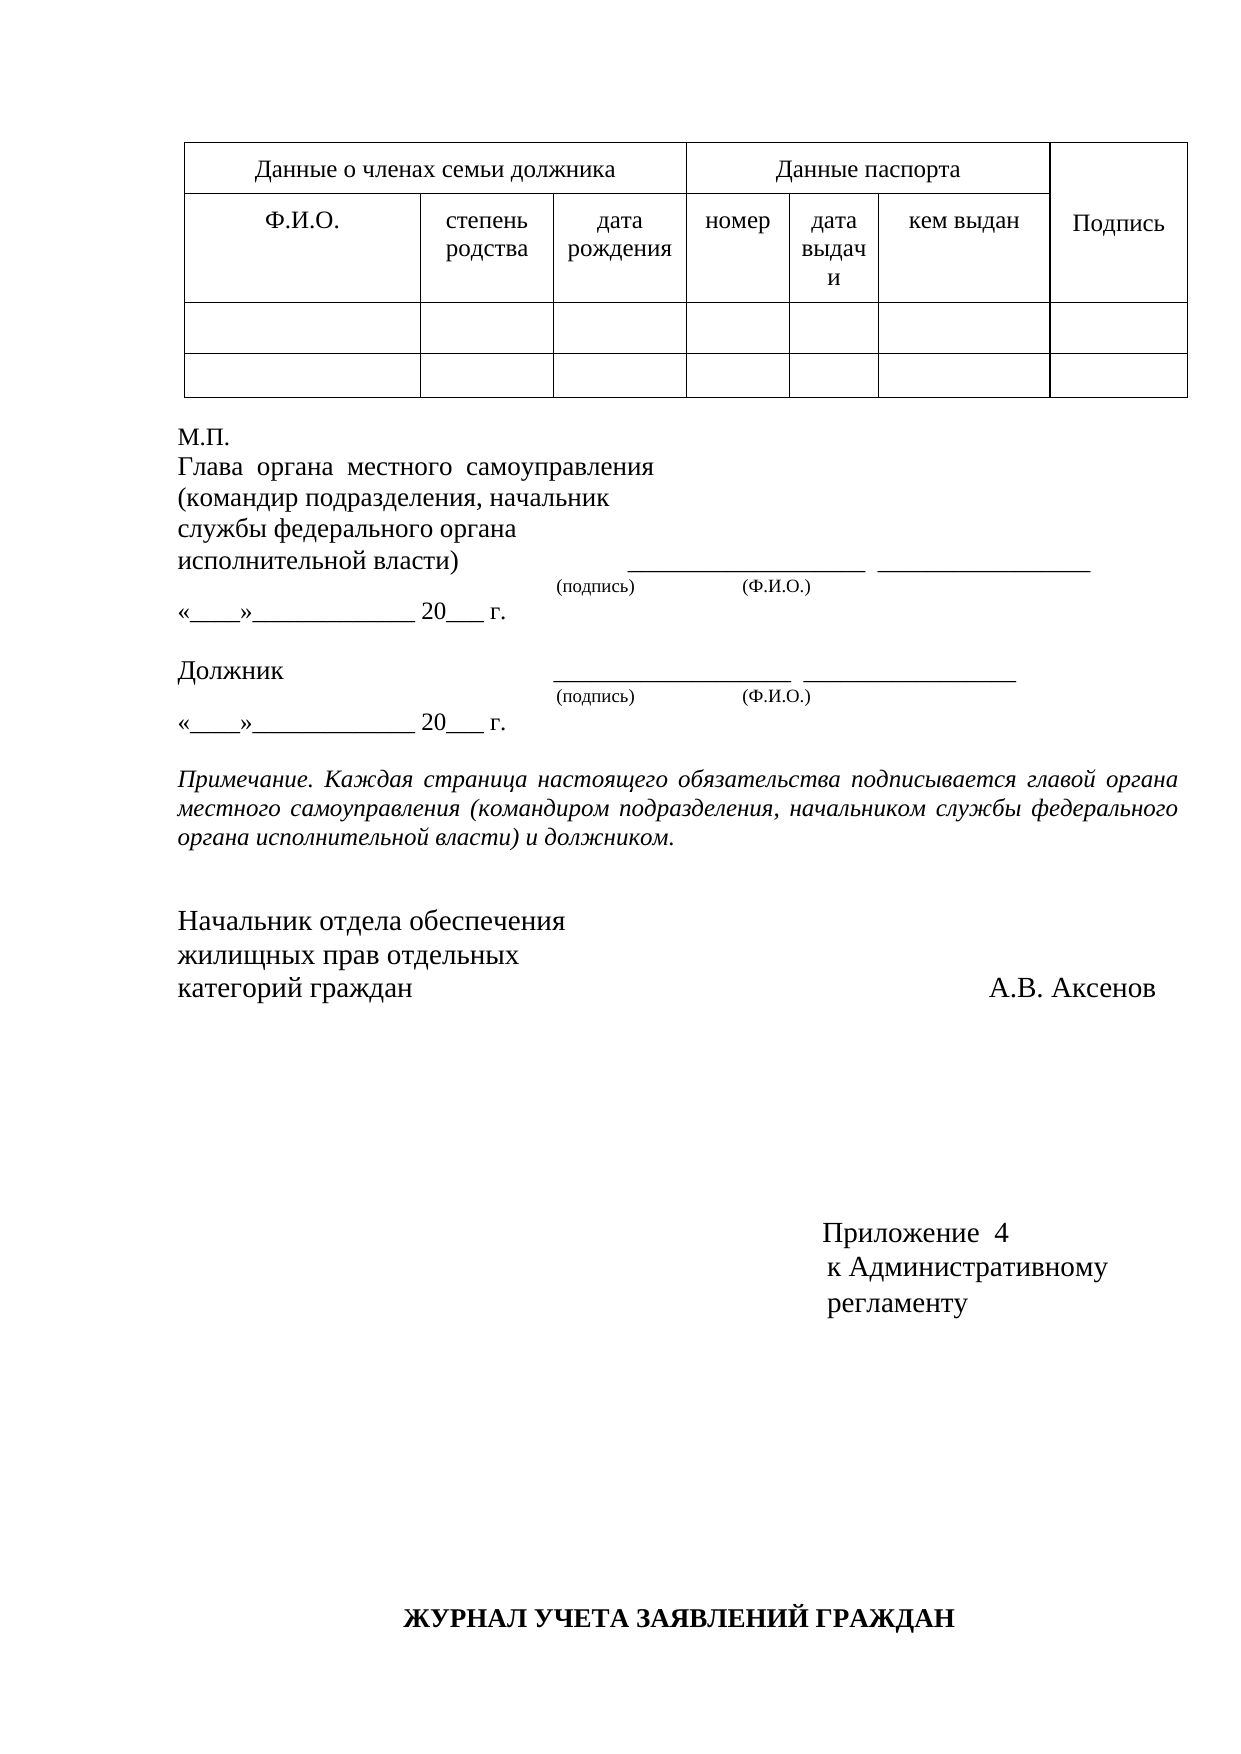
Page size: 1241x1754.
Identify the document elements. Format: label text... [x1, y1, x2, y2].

text категорий граждан А.В. Аксенов [177, 970, 1181, 1004]
text (подпись) (Ф.И.О.) [177, 575, 1181, 596]
table_cell [879, 354, 1049, 397]
table_cell [790, 354, 878, 397]
table_cell [687, 303, 789, 353]
table_header Данные паспорта [687, 143, 1049, 193]
table_cell [185, 354, 420, 397]
text (командир подразделения, начальник [177, 481, 1181, 513]
table_cell номер [687, 194, 789, 302]
text исполнительной власти) ___________________ _________________ [177, 544, 1181, 575]
table_cell дата рождения [554, 194, 686, 302]
table_cell [1051, 303, 1187, 353]
table_cell [1051, 354, 1187, 397]
table_cell [421, 303, 553, 353]
table_cell [879, 303, 1049, 353]
text (подпись) (Ф.И.О.) [177, 685, 1181, 707]
table_cell [790, 303, 878, 353]
text жилищных прав отдельных [177, 937, 1181, 970]
text «____»_____________ 20___ г. [177, 707, 1181, 735]
table_cell [687, 354, 789, 397]
table_cell Ф.И.О. [185, 194, 420, 302]
text Примечание. Каждая страница настоящего обязательства подписывается главой органа местного самоуправления (командиром подразделения, начальником службы федерального органа исполнительной власти) и должником. [177, 764, 1181, 850]
text М.П. [177, 422, 1181, 450]
table_cell [554, 354, 686, 397]
table_cell [554, 303, 686, 353]
text службы федерального органа [177, 513, 1181, 544]
table_cell степень родства [421, 194, 553, 302]
list Приложение 4 [177, 1215, 1181, 1249]
text к Административному регламенту [827, 1249, 1181, 1318]
text Глава органа местного самоуправления [177, 450, 1181, 481]
table_cell [185, 303, 420, 353]
table_cell кем выдан [879, 194, 1049, 302]
table_header Данные о членах семьи должника [185, 143, 686, 193]
table_header Подпись [1051, 143, 1187, 302]
table_cell [421, 354, 553, 397]
title ЖУРНАЛ УЧЕТА ЗАЯВЛЕНИЙ ГРАЖДАН [177, 1602, 1181, 1633]
text «____»_____________ 20___ г. [177, 596, 1181, 625]
table_cell дата выдачи [790, 194, 878, 302]
text Должник ___________________ _________________ [177, 654, 1181, 685]
text Начальник отдела обеспечения [177, 903, 1181, 937]
